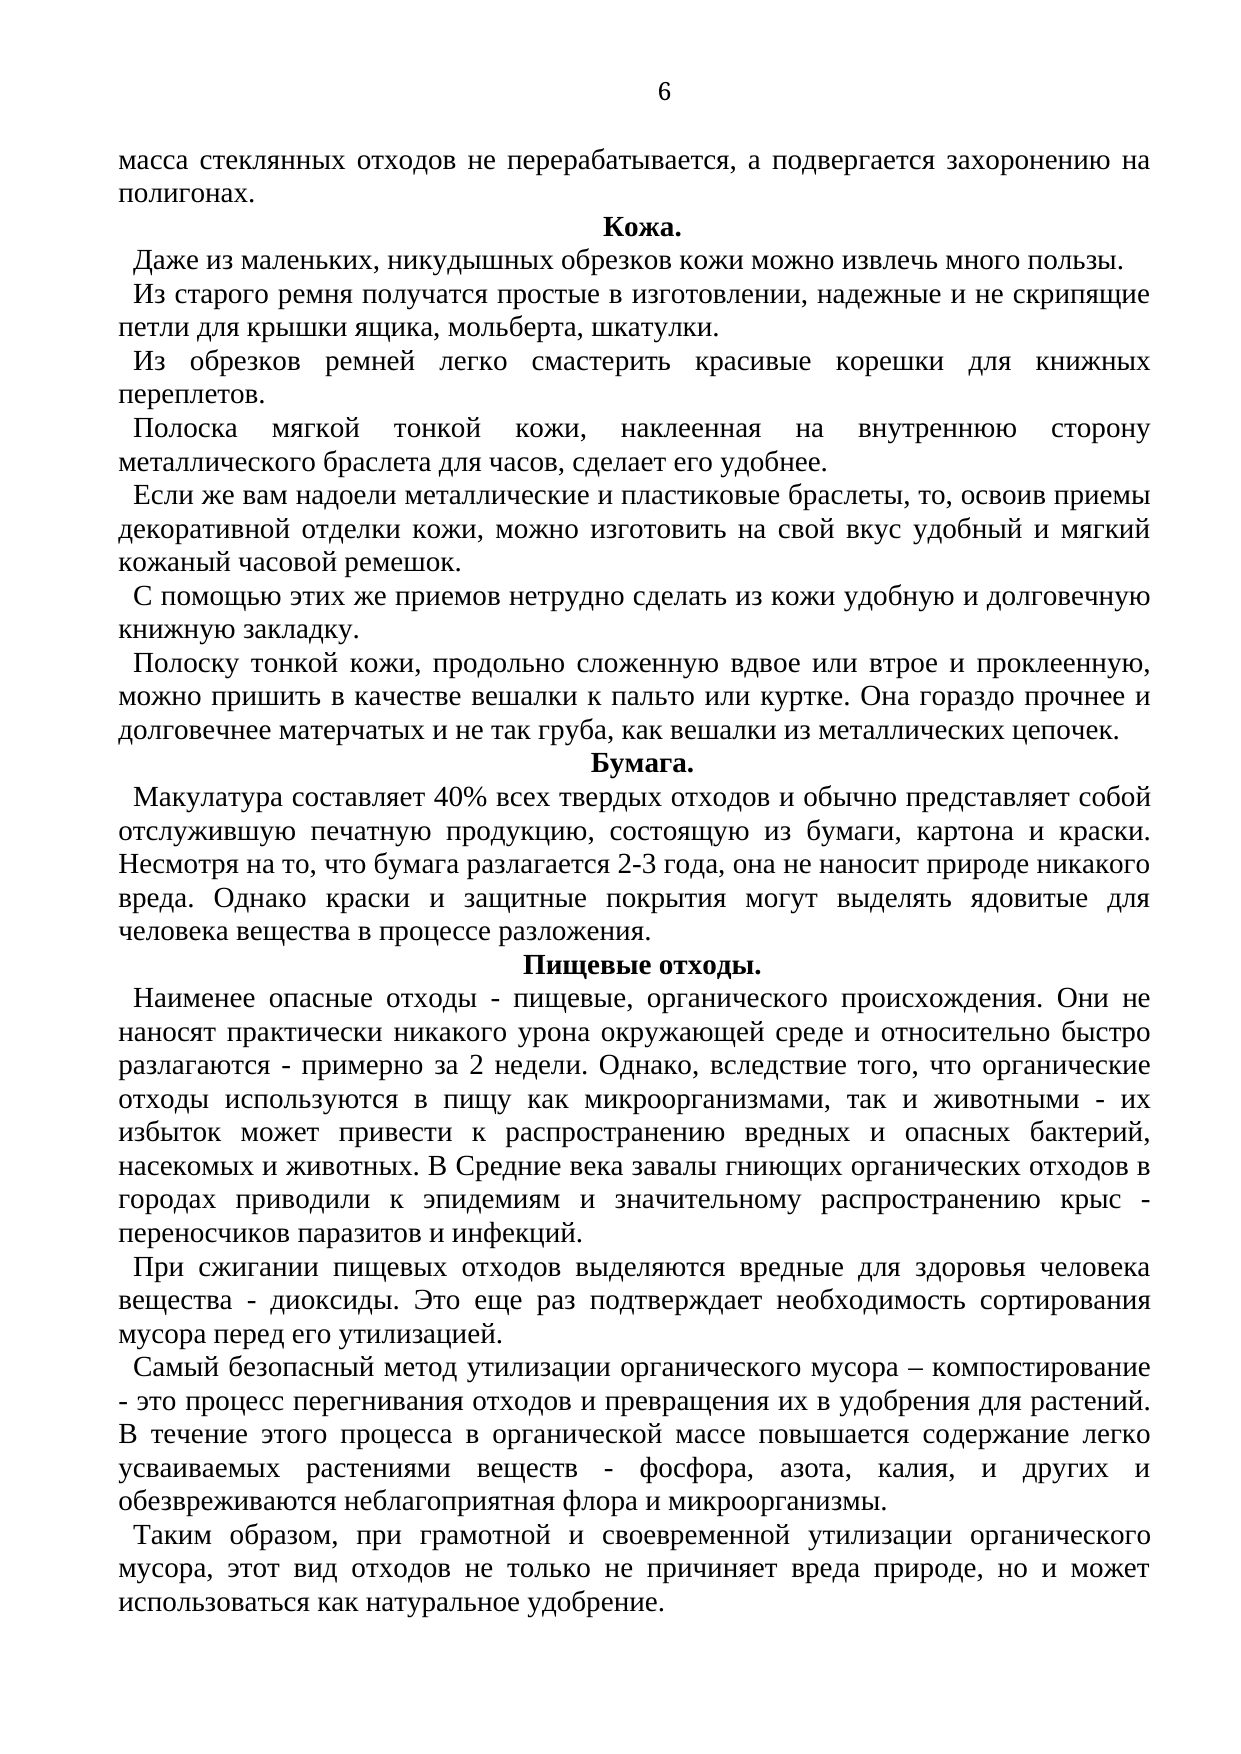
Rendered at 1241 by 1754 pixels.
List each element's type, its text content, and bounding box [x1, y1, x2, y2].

text Макулатура составляет 40% всех твердых отходов и обычно представляет собой отслужившую печатную продукцию, состоящую из бумаги, картона и краски. Несмотря на то, что бумага разлагается 2-3 года, она не наносит природе никакого вреда. Однако краски и защитные покрытия могут выделять ядовитые для человека вещества в процессе разложения. [118, 779, 1152, 947]
text При сжигании пищевых отходов выделяются вредные для здоровья человека вещества - диоксиды. Это еще раз подтверждает необходимость сортирования мусора перед его утилизацией. [118, 1249, 1152, 1349]
text Из старого ремня получатся простые в изготовлении, надежные и не скрипящие петли для крышки ящика, мольберта, шкатулки. [118, 276, 1152, 343]
text Если же вам надоели металлические и пластиковые браслеты, то, освоив приемы декоративной отделки кожи, можно изготовить на свой вкус удобный и мягкий кожаный часовой ремешок. [118, 477, 1152, 578]
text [118, 142, 1152, 209]
text Полоску тонкой кожи, продольно сложенную вдвое или втрое и проклеенную, можно пришить в качестве вешалки к пальто или куртке. Она гораздо прочнее и долговечнее матерчатых и не так груба, как вешалки из металлических цепочек. [118, 645, 1152, 746]
text Кожа. [118, 209, 1152, 242]
text Даже из маленьких, никудышных обрезков кожи можно извлечь много пользы. [118, 242, 1152, 276]
text Наименее опасные отходы - пищевые, органического происхождения. Они не наносят практически никакого урона окружающей среде и относительно быстро разлагаются - примерно за 2 недели. Однако, вследствие того, что органические отходы используются в пищу как микроорганизмами, так и животными - их избыток может привести к распространению вредных и опасных бактерий, насекомых и животных. В Средние века завалы гниющих органических отходов в городах приводили к эпидемиям и значительному распространению крыс - переносчиков паразитов и инфекций. [118, 980, 1152, 1249]
text Из обрезков ремней легко смастерить красивые корешки для книжных переплетов. [118, 343, 1152, 410]
text Таким образом, при грамотной и своевременной утилизации органического мусора, этот вид отходов не только не причиняет вреда природе, но и может использоваться как натуральное удобрение. [118, 1517, 1152, 1618]
text Пищевые отходы. [118, 947, 1152, 980]
text С помощью этих же приемов нетрудно сделать из кожи удобную и долговечную книжную закладку. [118, 578, 1152, 645]
text Самый безопасный метод утилизации органического мусора – компостирование - это процесс перегнивания отходов и превращения их в удобрения для растений. В течение этого процесса в органической массе повышается содержание легко усваиваемых растениями веществ - фосфора, азота, калия, и других и обезвреживаются неблагоприятная флора и микроорганизмы. [118, 1349, 1152, 1517]
text Бумага. [118, 746, 1152, 779]
text Полоска мягкой тонкой кожи, наклеенная на внутреннюю сторону металлического браслета для часов, сделает его удобнее. [118, 410, 1152, 477]
